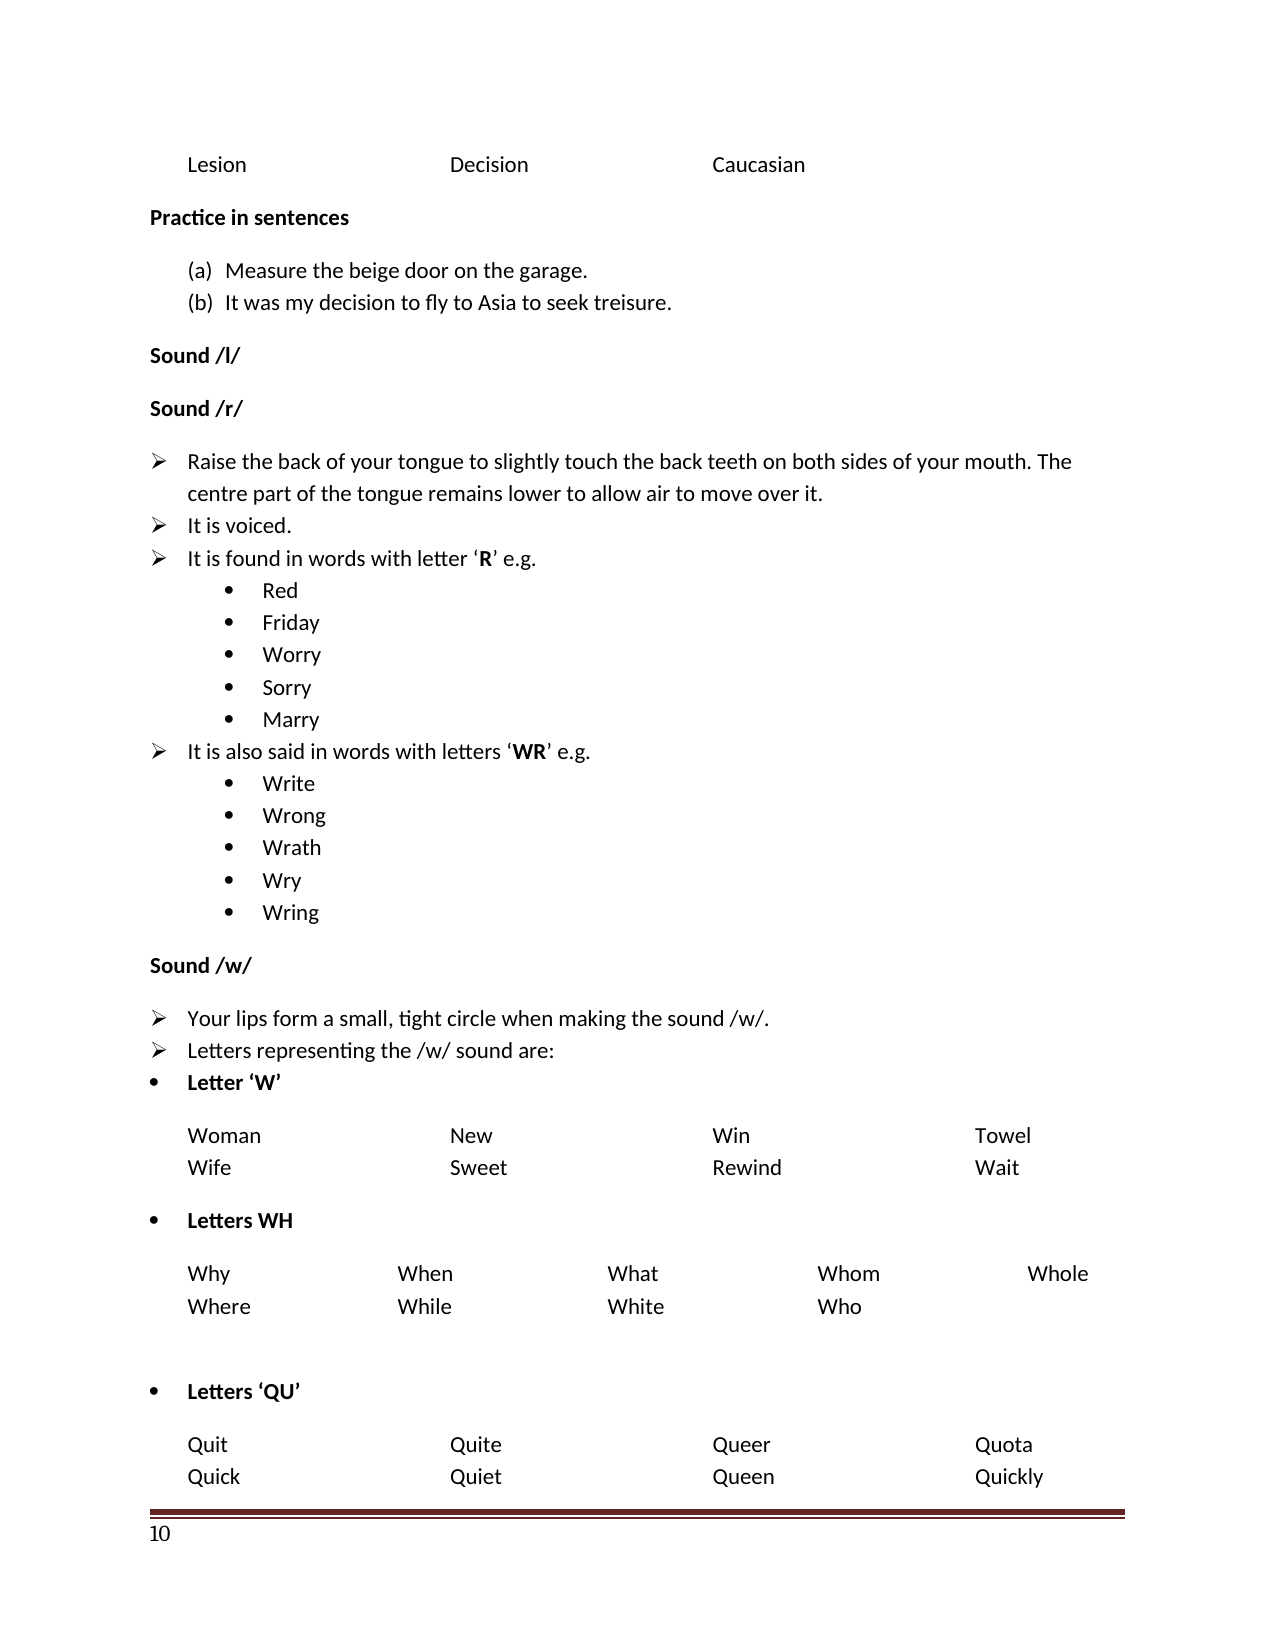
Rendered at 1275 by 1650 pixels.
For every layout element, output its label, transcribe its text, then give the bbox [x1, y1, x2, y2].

list Wry [225, 866, 1125, 894]
list When [397, 1259, 495, 1288]
list Win [712, 1121, 862, 1149]
list Quick [187, 1462, 337, 1490]
list It is found in words with letter ‘R’ e.g. [150, 544, 1125, 572]
list Wrath [225, 833, 1125, 862]
list Whom [817, 1259, 915, 1288]
list Why [187, 1259, 285, 1288]
text Practice in sentences [150, 203, 1125, 231]
list Wrong [225, 801, 1125, 829]
list Your lips form a small, tight circle when making the sound /w/. [150, 1004, 1125, 1032]
list Rewind [712, 1153, 862, 1182]
list Worry [225, 640, 1125, 668]
list Letters ‘QU’ [150, 1377, 1125, 1405]
list Caucasian [712, 150, 862, 178]
list Sorry [225, 673, 1125, 701]
text Sound /l/ [150, 341, 1125, 369]
list Quit [187, 1430, 337, 1458]
list Red [225, 576, 1125, 604]
list Write [225, 769, 1125, 797]
list Lesion [187, 150, 337, 178]
list Where [187, 1292, 285, 1320]
list Wait [975, 1153, 1125, 1182]
list It is voiced. [150, 512, 1125, 540]
list It is also said in words with letters ‘WR’ e.g. [150, 737, 1125, 765]
list Queen [712, 1462, 862, 1490]
list Letters WH [150, 1207, 1125, 1234]
list White [607, 1292, 705, 1320]
text Sound /w/ [150, 951, 1125, 979]
list Quota [975, 1430, 1125, 1458]
list Wring [225, 898, 1125, 926]
list Measure the beige door on the garage. [187, 256, 1125, 284]
list Wife [187, 1153, 337, 1182]
list Marry [225, 705, 1125, 733]
list Sweet [450, 1153, 600, 1182]
list While [397, 1292, 495, 1320]
text Sound /r/ [150, 394, 1125, 422]
list Letters representing the /w/ sound are: [150, 1036, 1125, 1064]
list Raise the back of your tongue to slightly touch the back teeth on both sides of your mouth. The centre part of the tongue remains lower to allow air to move over it. [150, 447, 1125, 507]
list It was my decision to fly to Asia to seek treisure. [187, 288, 1125, 316]
list Woman [187, 1121, 337, 1149]
list Letter ‘W’ [150, 1068, 1125, 1096]
list Friday [225, 608, 1125, 636]
list Quite [450, 1430, 600, 1458]
list New [450, 1121, 600, 1149]
list What [607, 1259, 705, 1288]
list Quickly [975, 1462, 1125, 1490]
list Queer [712, 1430, 862, 1458]
list Whole [1027, 1259, 1125, 1288]
list Who [817, 1292, 915, 1320]
list Towel [975, 1121, 1125, 1149]
list Quiet [450, 1462, 600, 1490]
list Decision [450, 150, 600, 178]
